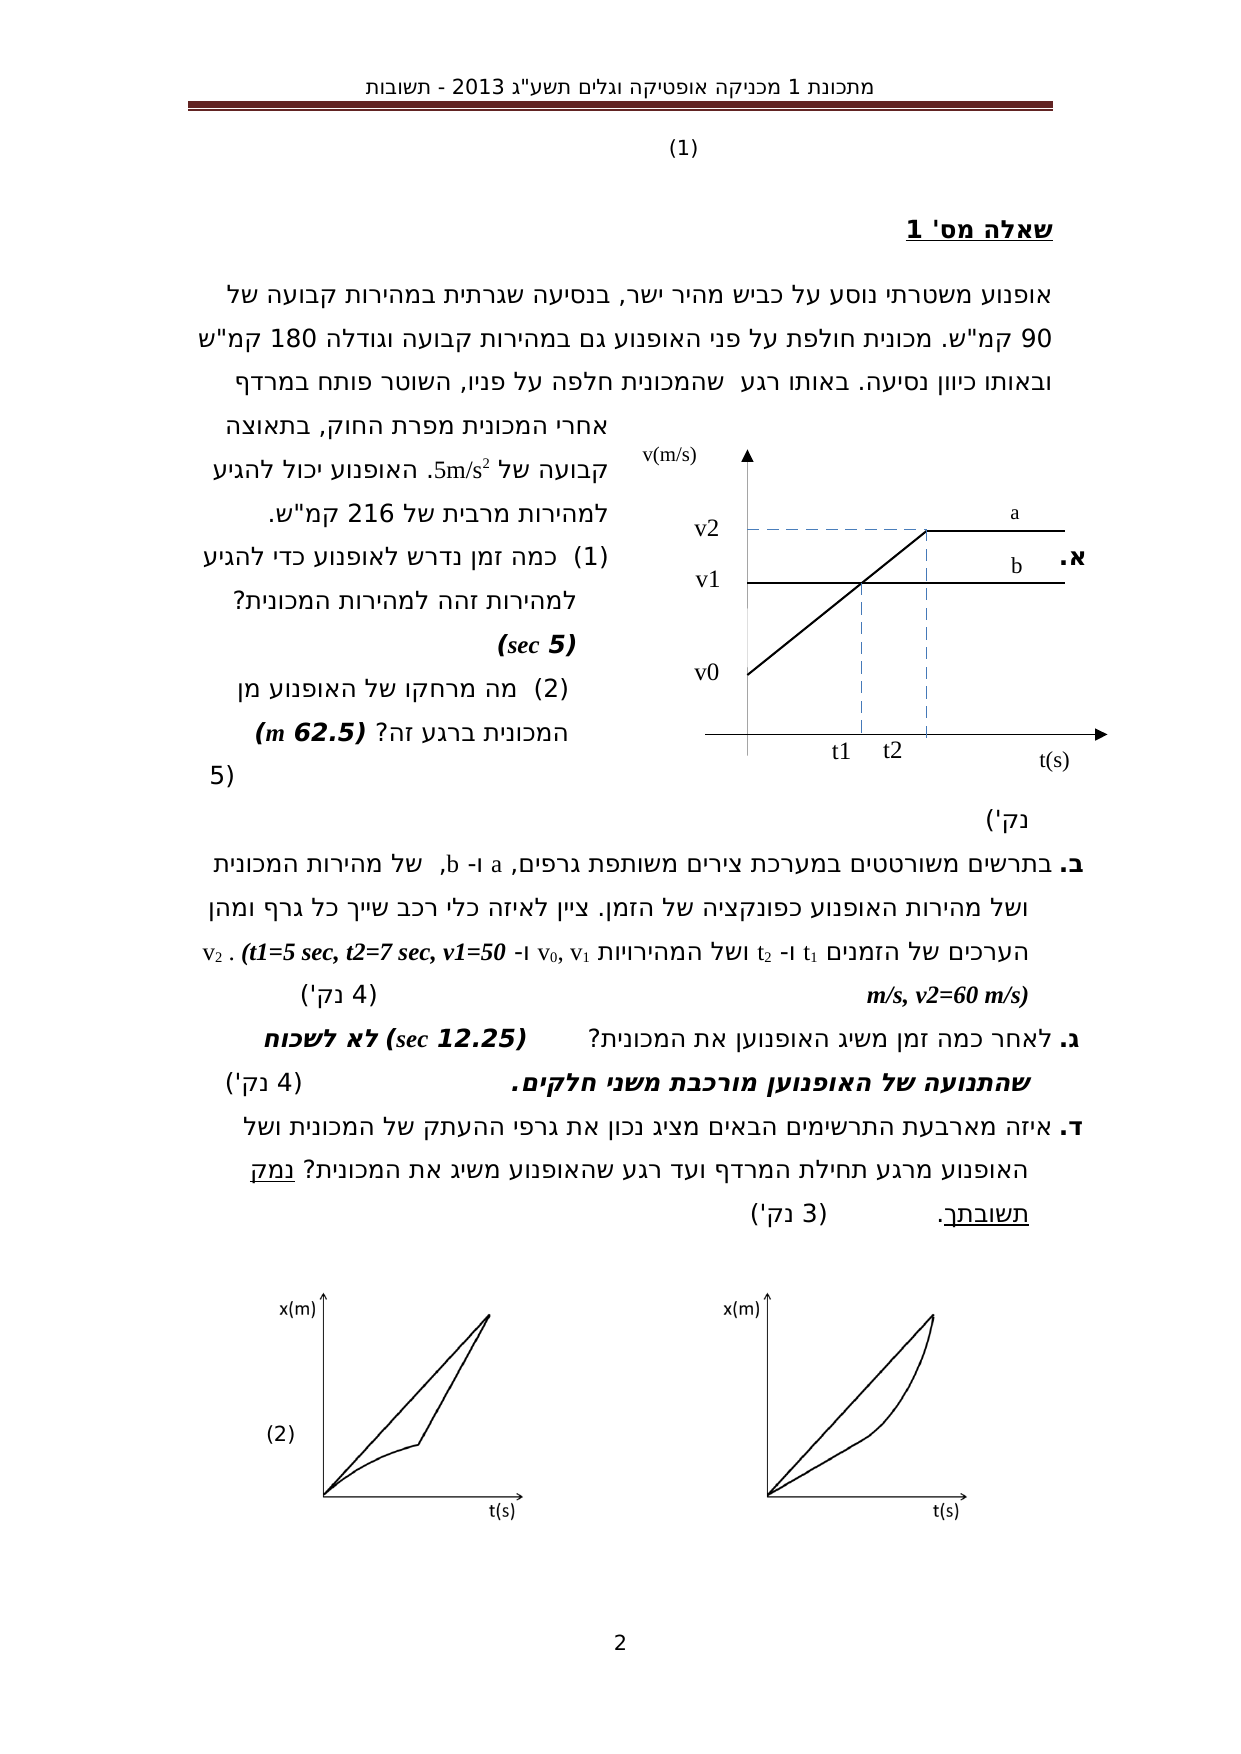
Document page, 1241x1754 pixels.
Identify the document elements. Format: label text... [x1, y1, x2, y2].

picture [267, 1286, 529, 1534]
list בתרשים משורטטים במערכת צירים משותפת גרפים, a ו- b, של מהירות המכונית ושל מהירות האופנוע כפונקציה של הזמן. ציין לאיזה כלי רכב שייך כל גרף ומהן הערכים של הזמנים t1 ו- t2 ושל המהירויות v0, v1 ו- v2 . (t1=5 sec, t2=7 sec, v1=50 m/s, v2=60 m/s) (4 נק') [187, 849, 1059, 1009]
text (2) מה מרחקו של האופנוע מן המכונית ברגע זה? (62.5 m) (5 נק') [187, 674, 1059, 834]
table_header [176, 1286, 620, 1546]
picture [711, 1286, 973, 1534]
text שאלה מס' 1 [187, 215, 1053, 244]
list לאחר כמה זמן משיג האופנוען את המכונית? (12.25 sec) לא לשכוח שהתנועה של האופנוען מורכבת משני חלקים. (4 נק') [187, 1024, 1059, 1097]
text (5 sec) [187, 630, 1029, 659]
list (1) כמה זמן נדרש לאופנוע כדי להגיע למהירות זהה למהירות המכונית? [187, 543, 1059, 616]
list איזה מארבעת התרשימים הבאים מציג נכון את גרפי ההעתק של המכונית ושל האופנוע מרגע תחילת המרדף ועד רגע שהאופנוע משיג את המכונית? נמק תשובתך. (3 נק') [187, 1112, 1059, 1228]
text אופנוע משטרתי נוסע על כביש מהיר ישר, בנסיעה שגרתית במהירות קבועה של 90 קמ"ש. מכונית חולפת על פני האופנוע גם במהירות קבועה וגודלה 180 קמ"ש ובאותו כיוון נסיעה. באותו רגע שהמכונית חלפה על פניו, השוטר פותח במרדף אחרי המכונית מפרת החוק, בתאוצה קבועה של 5m/s2. האופנוע יכול להגיע למהירות מרבית של 216 קמ"ש. [187, 280, 1053, 528]
table_header [620, 1286, 1064, 1546]
